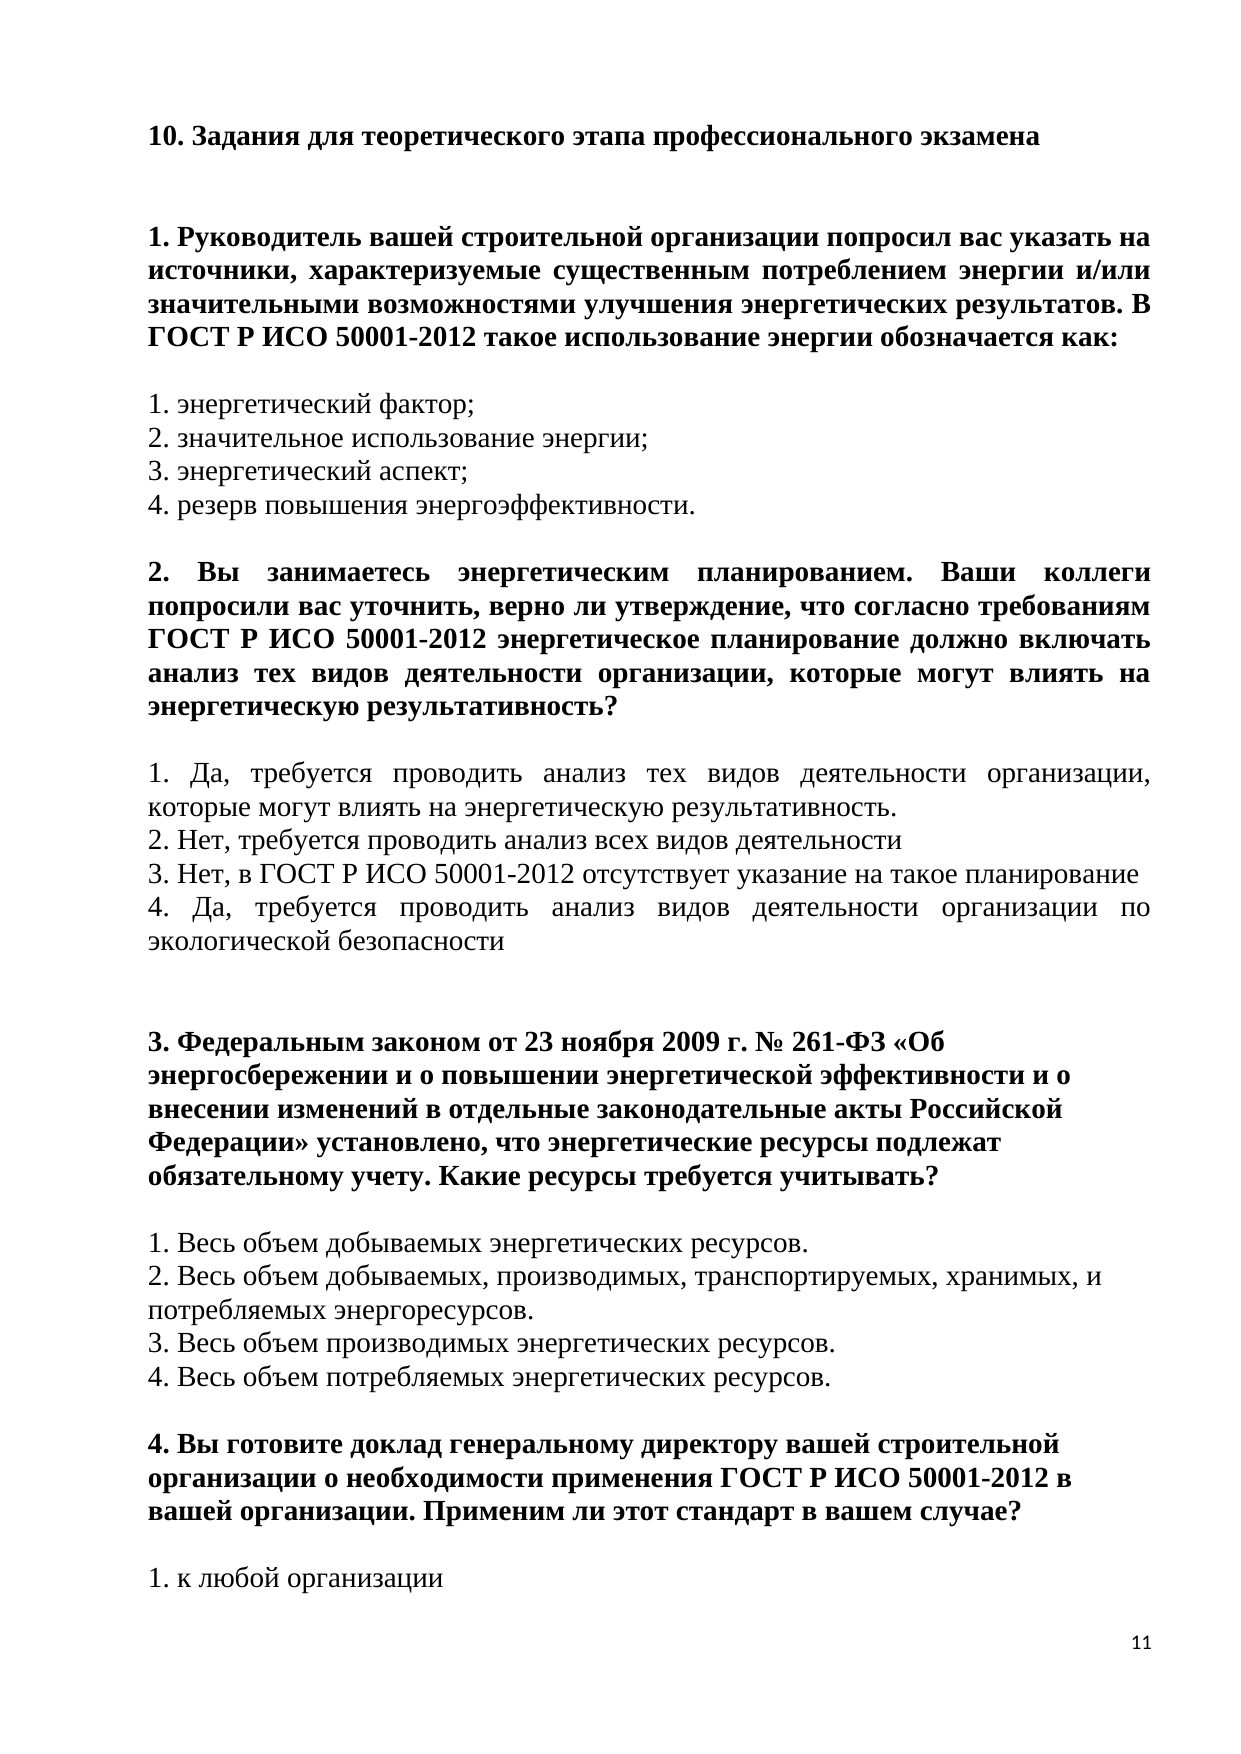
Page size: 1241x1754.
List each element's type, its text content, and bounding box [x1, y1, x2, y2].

text 4. Весь объем потребляемых энергетических ресурсов. [148, 1359, 1152, 1393]
text 2. Нет, требуется проводить анализ всех видов деятельности [148, 822, 1152, 856]
text 4. резерв повышения энергоэффективности. [148, 487, 1152, 521]
text 2. значительное использование энергии; [148, 420, 1152, 453]
text 4. Вы готовите доклад генеральному директору вашей строительной организации о необходимости применения ГОСТ Р ИСО 50001-2012 в вашей организации. Применим ли этот стандарт в вашем случае? [148, 1426, 1152, 1527]
text 3. Нет, в ГОСТ Р ИСО 50001-2012 отсутствует указание на такое планирование [148, 856, 1152, 889]
text 10. Задания для теоретического этапа профессионального экзамена [148, 118, 1152, 152]
text 3. Весь объем производимых энергетических ресурсов. [148, 1326, 1152, 1359]
text 1. Руководитель вашей строительной организации попросил вас указать на источники, характеризуемые существенным потреблением энергии и/или значительными возможностями улучшения энергетических результатов. В ГОСТ Р ИСО 50001-2012 такое использование энергии обозначается как: [148, 219, 1152, 353]
text 3. энергетический аспект; [148, 453, 1152, 487]
text 1. к любой организации [148, 1560, 1152, 1594]
text 4. Да, требуется проводить анализ видов деятельности организации по экологической безопасности [148, 889, 1152, 957]
text 1. энергетический фактор; [148, 386, 1152, 420]
text 1. Да, требуется проводить анализ тех видов деятельности организации, которые могут влиять на энергетическую результативность. [148, 755, 1152, 822]
text 3. Федеральным законом от 23 ноября 2009 г. № 261-ФЗ «Об энергосбережении и о повышении энергетической эффективности и о внесении изменений в отдельные законодательные акты Российской Федерации» установлено, что энергетические ресурсы подлежат обязательному учету. Какие ресурсы требуется учитывать? [148, 1024, 1152, 1191]
text 2. Весь объем добываемых, производимых, транспортируемых, хранимых, и потребляемых энергоресурсов. [148, 1258, 1152, 1326]
text 2. Вы занимаетесь энергетическим планированием. Ваши коллеги попросили вас уточнить, верно ли утверждение, что согласно требованиям ГОСТ Р ИСО 50001-2012 энергетическое планирование должно включать анализ тех видов деятельности организации, которые могут влиять на энергетическую результативность? [148, 554, 1152, 722]
text 1. Весь объем добываемых энергетических ресурсов. [148, 1225, 1152, 1258]
